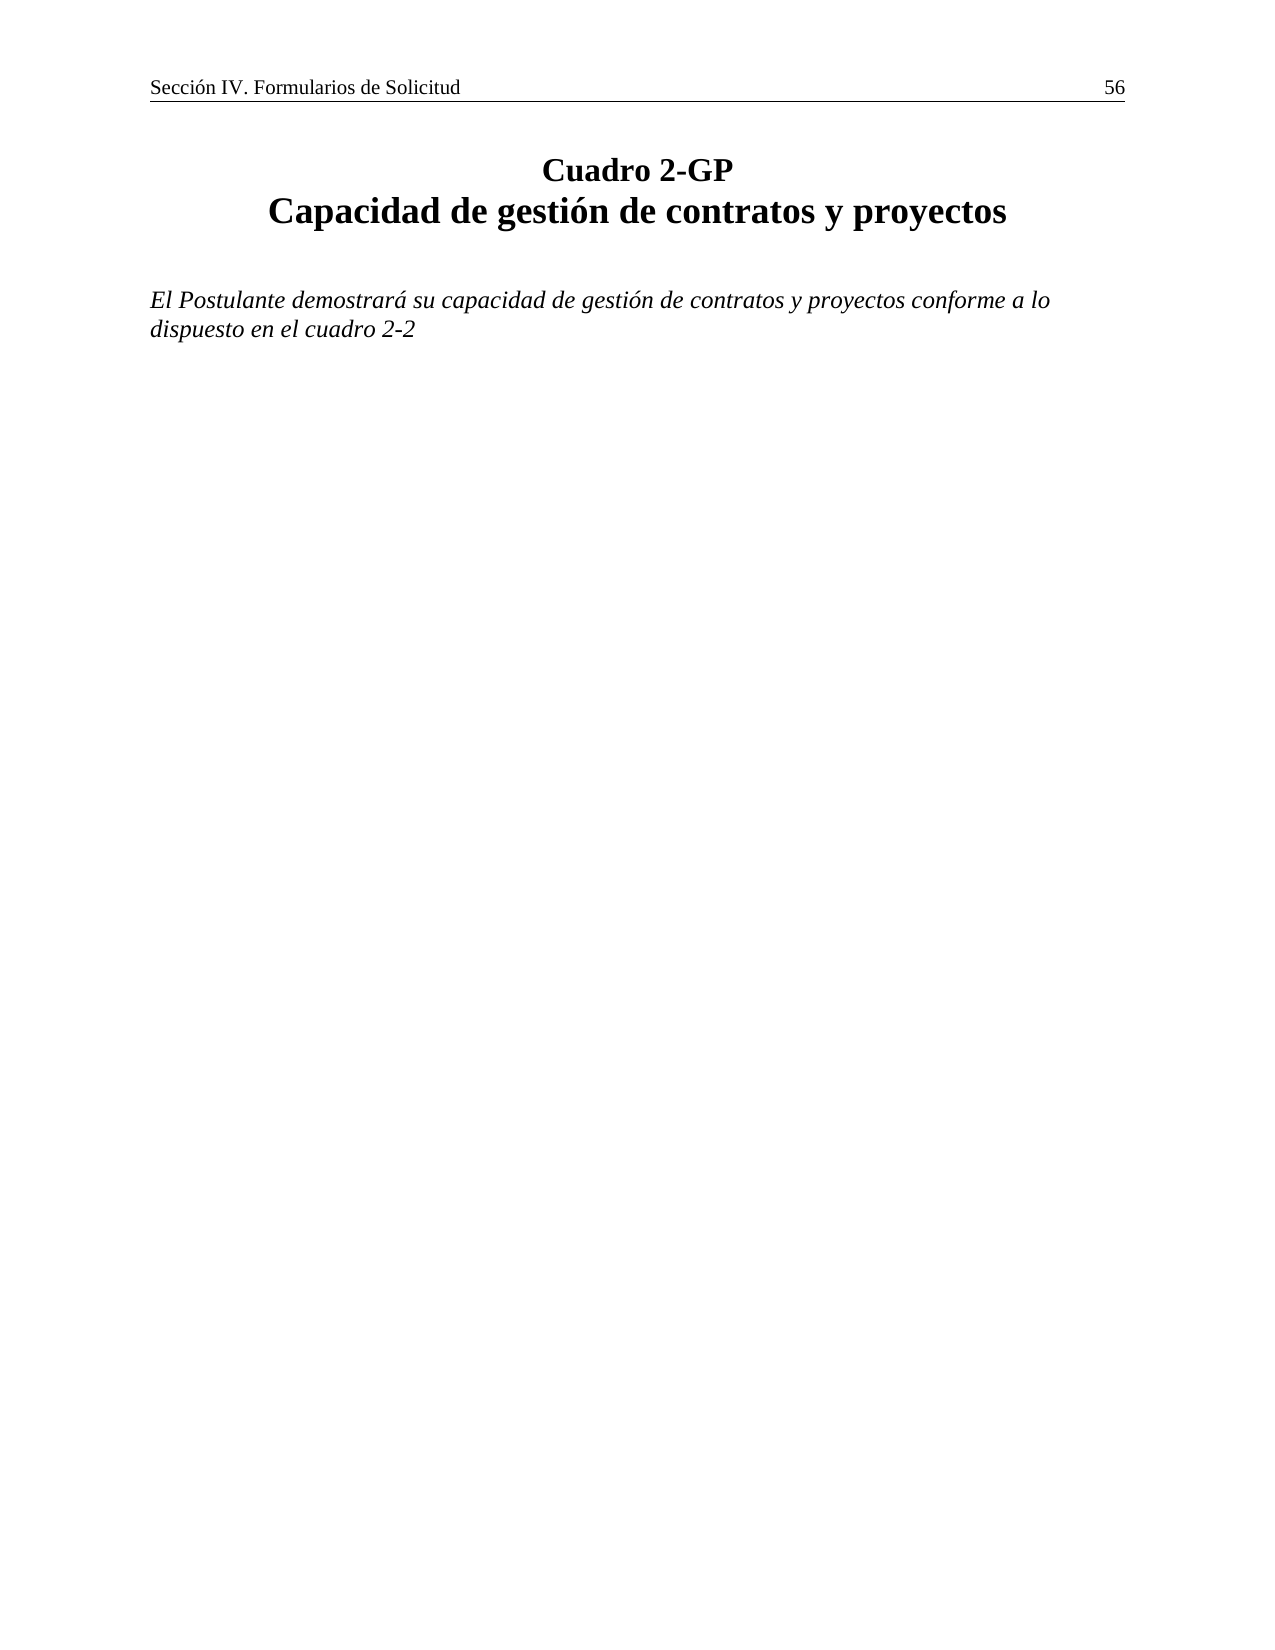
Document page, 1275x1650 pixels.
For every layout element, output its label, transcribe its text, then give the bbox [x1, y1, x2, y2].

text Cuadro 2-GP [150, 150, 1125, 188]
text El Postulante demostrará su capacidad de gestión de contratos y proyectos conforme a lo dispuesto en el cuadro 2-2 [150, 285, 1125, 343]
subtitle Capacidad de gestión de contratos y proyectos [150, 188, 1125, 231]
